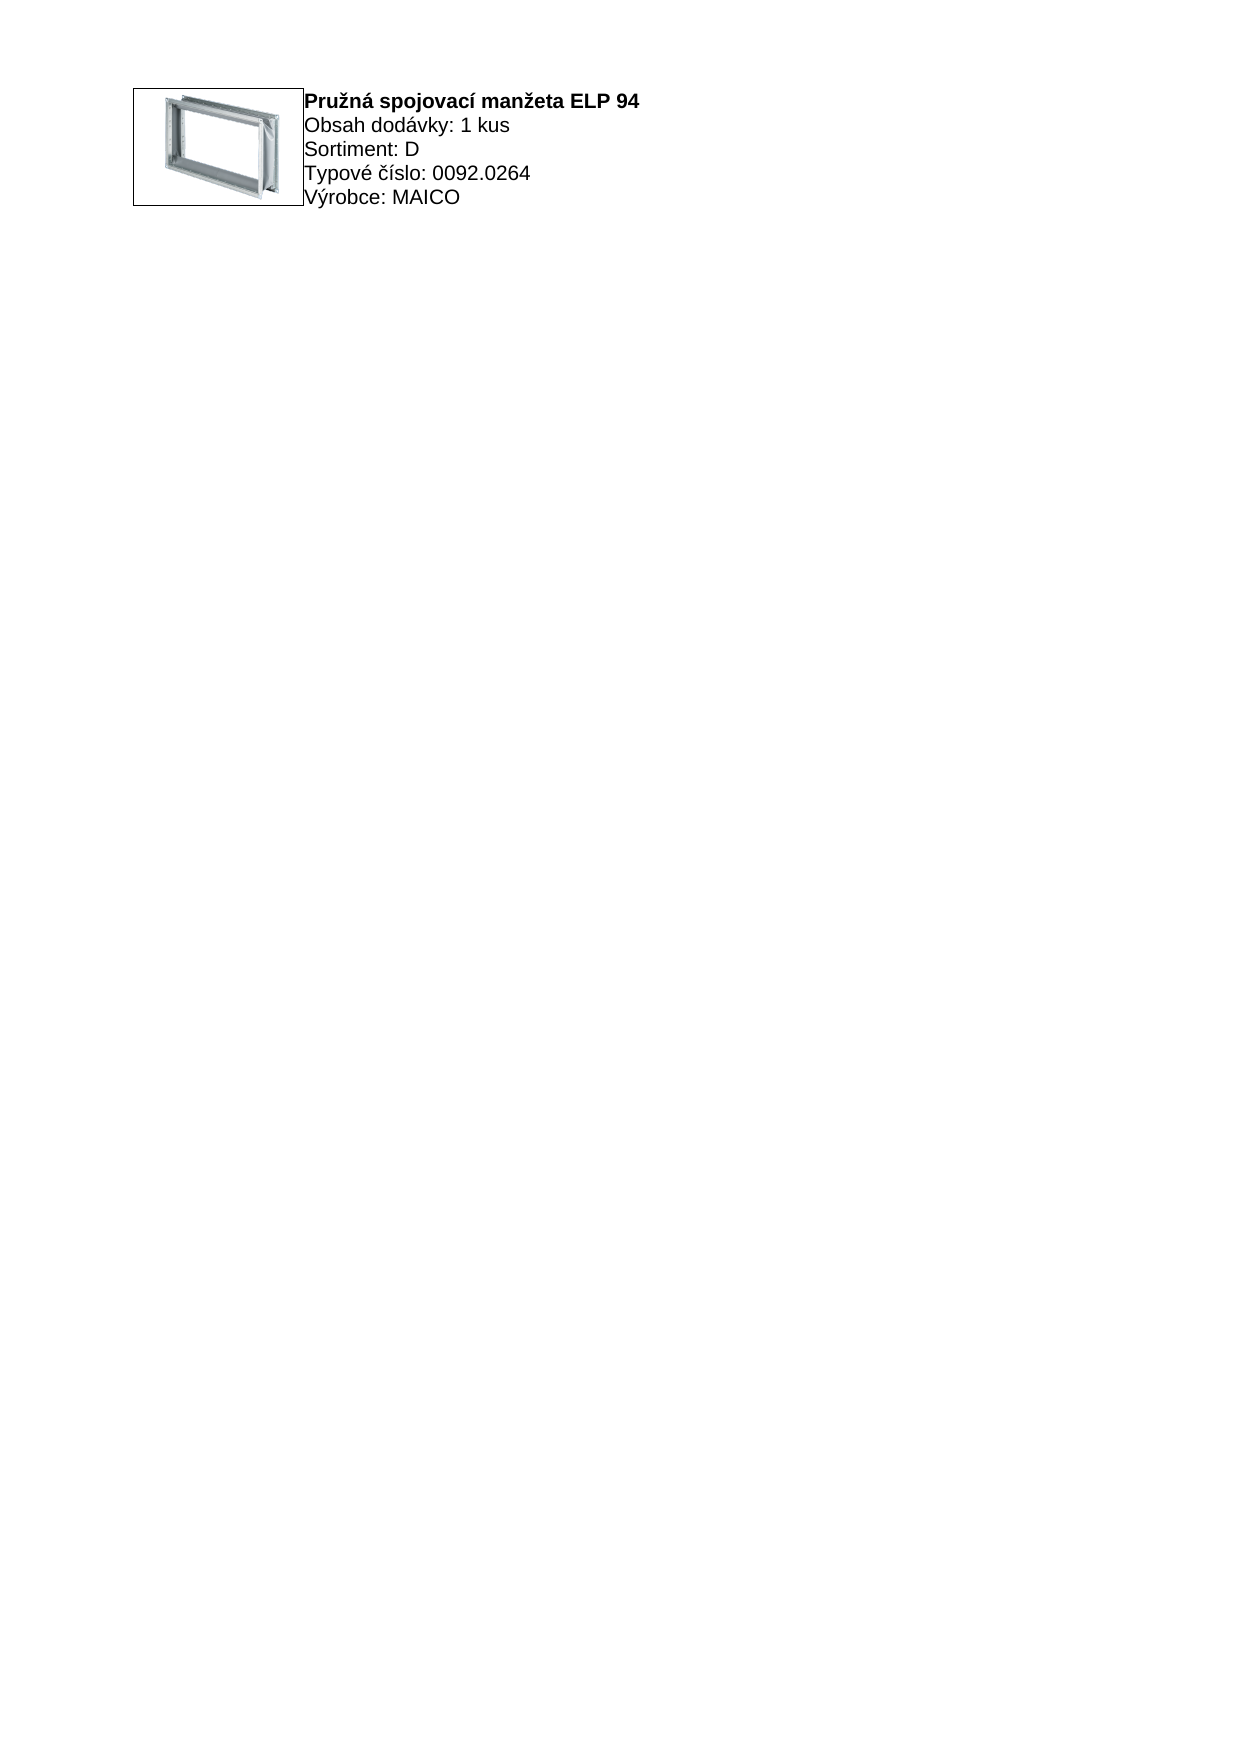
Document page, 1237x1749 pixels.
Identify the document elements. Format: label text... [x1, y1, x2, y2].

picture [134, 89, 303, 205]
text Pružná spojovací manžeta ELP 94Obsah dodávky: 1 kusSortiment: D Typové číslo: 0092.0264Výrobce: MAICO [133, 89, 1148, 208]
